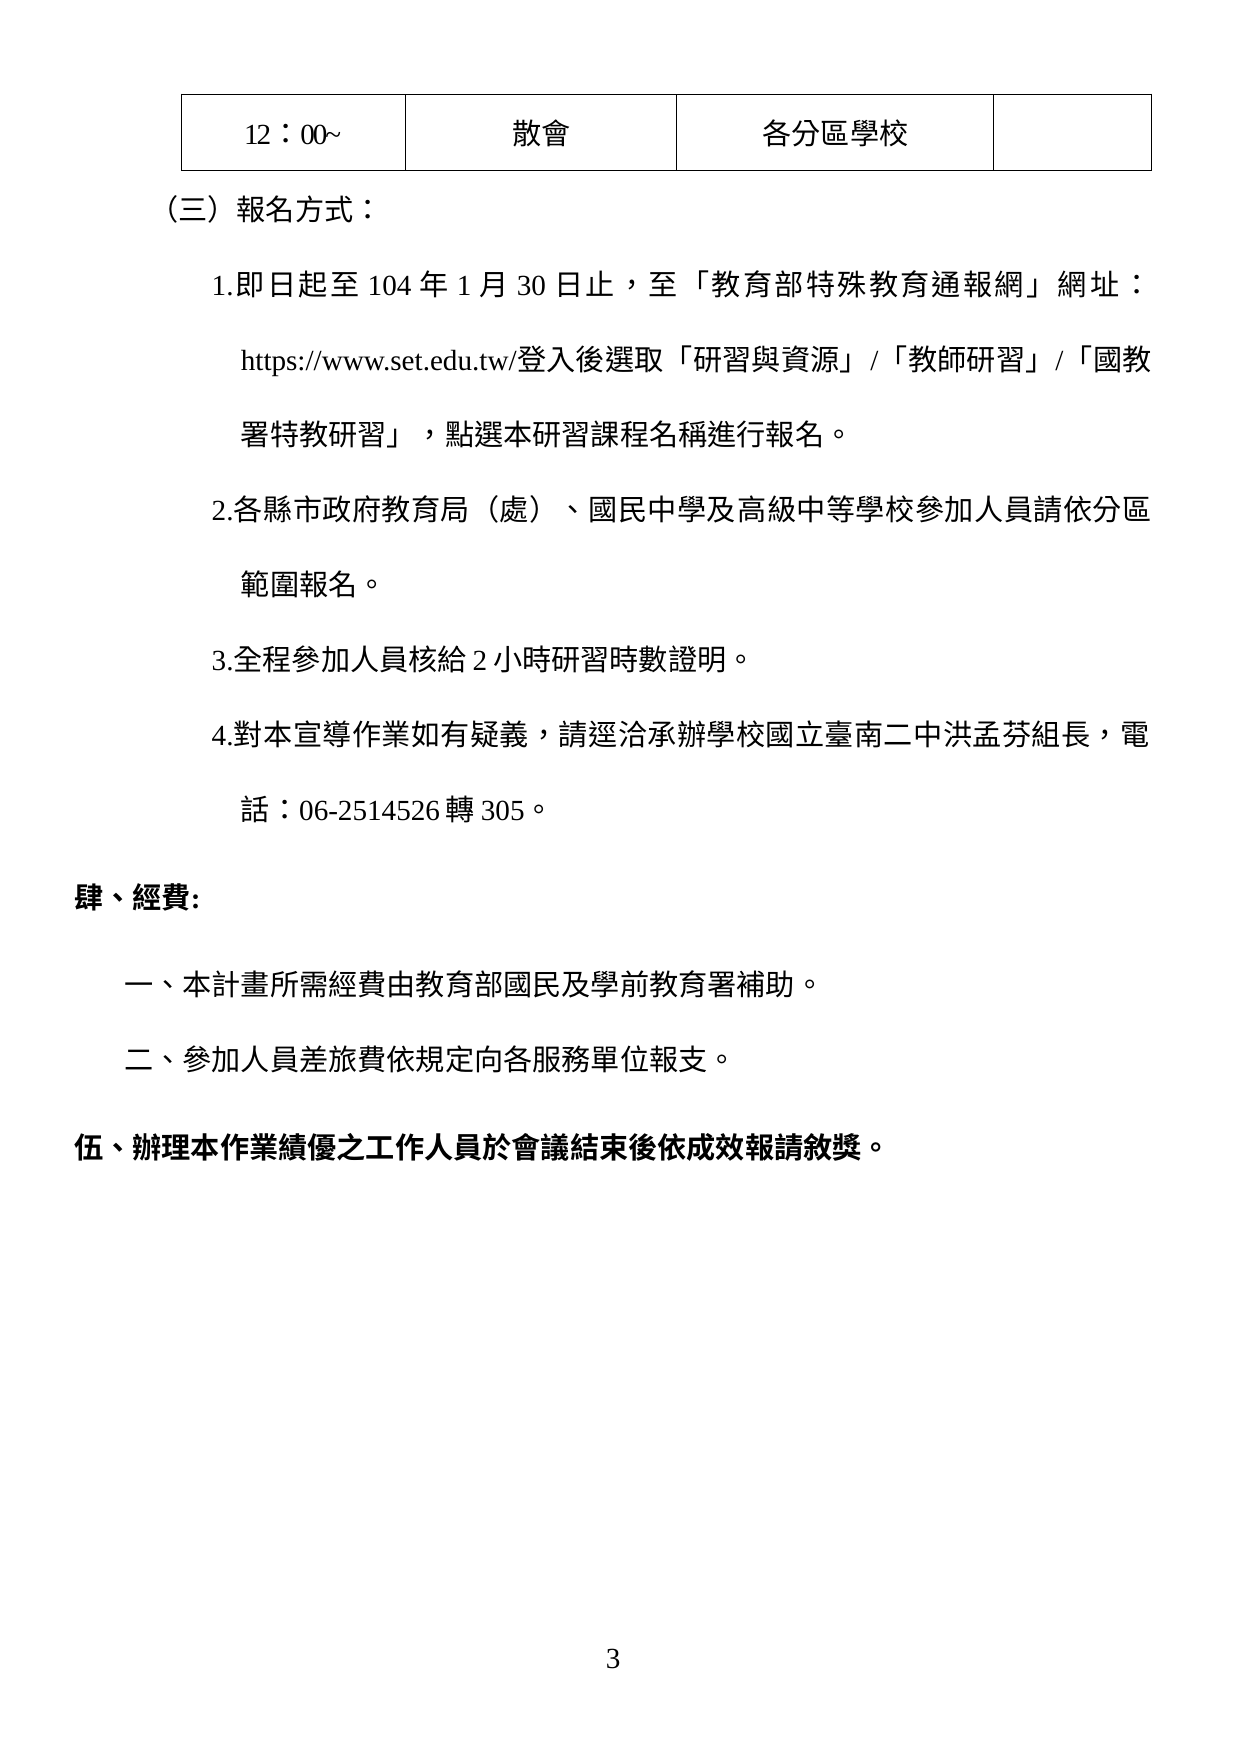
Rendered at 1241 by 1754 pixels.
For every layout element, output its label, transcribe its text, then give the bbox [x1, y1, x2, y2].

text 伍、辦理本作業績優之工作人員於會議結束後依成效報請敘獎。 [74, 1108, 1152, 1183]
text 1.即日起至104年1月30日止，至「教育部特殊教育通報網」網址：https://www.set.edu.tw/登入後選取「研習與資源」/「教師研習」/「國教署特教研習」，點選本研習課程名稱進行報名。 [211, 246, 1152, 471]
text 3.全程參加人員核給2小時研習時數證明。 [211, 621, 1152, 696]
text 一、本計畫所需經費由教育部國民及學前教育署補助。 [124, 946, 1152, 1021]
table_cell [994, 95, 1151, 169]
text 4.對本宣導作業如有疑義，請逕洽承辦學校國立臺南二中洪孟芬組長，電話：06-2514526轉305。 [211, 696, 1152, 846]
table_cell 各分區學校 [677, 95, 993, 169]
text 2.各縣市政府教育局（處）、國民中學及高級中等學校參加人員請依分區範圍報名。 [211, 471, 1152, 621]
text 二、參加人員差旅費依規定向各服務單位報支。 [124, 1021, 1152, 1096]
table_cell 散會 [406, 95, 676, 169]
table_cell 12：00~ [182, 95, 405, 169]
text 肆、經費: [74, 858, 1152, 933]
text （三）報名方式： [149, 171, 1152, 246]
